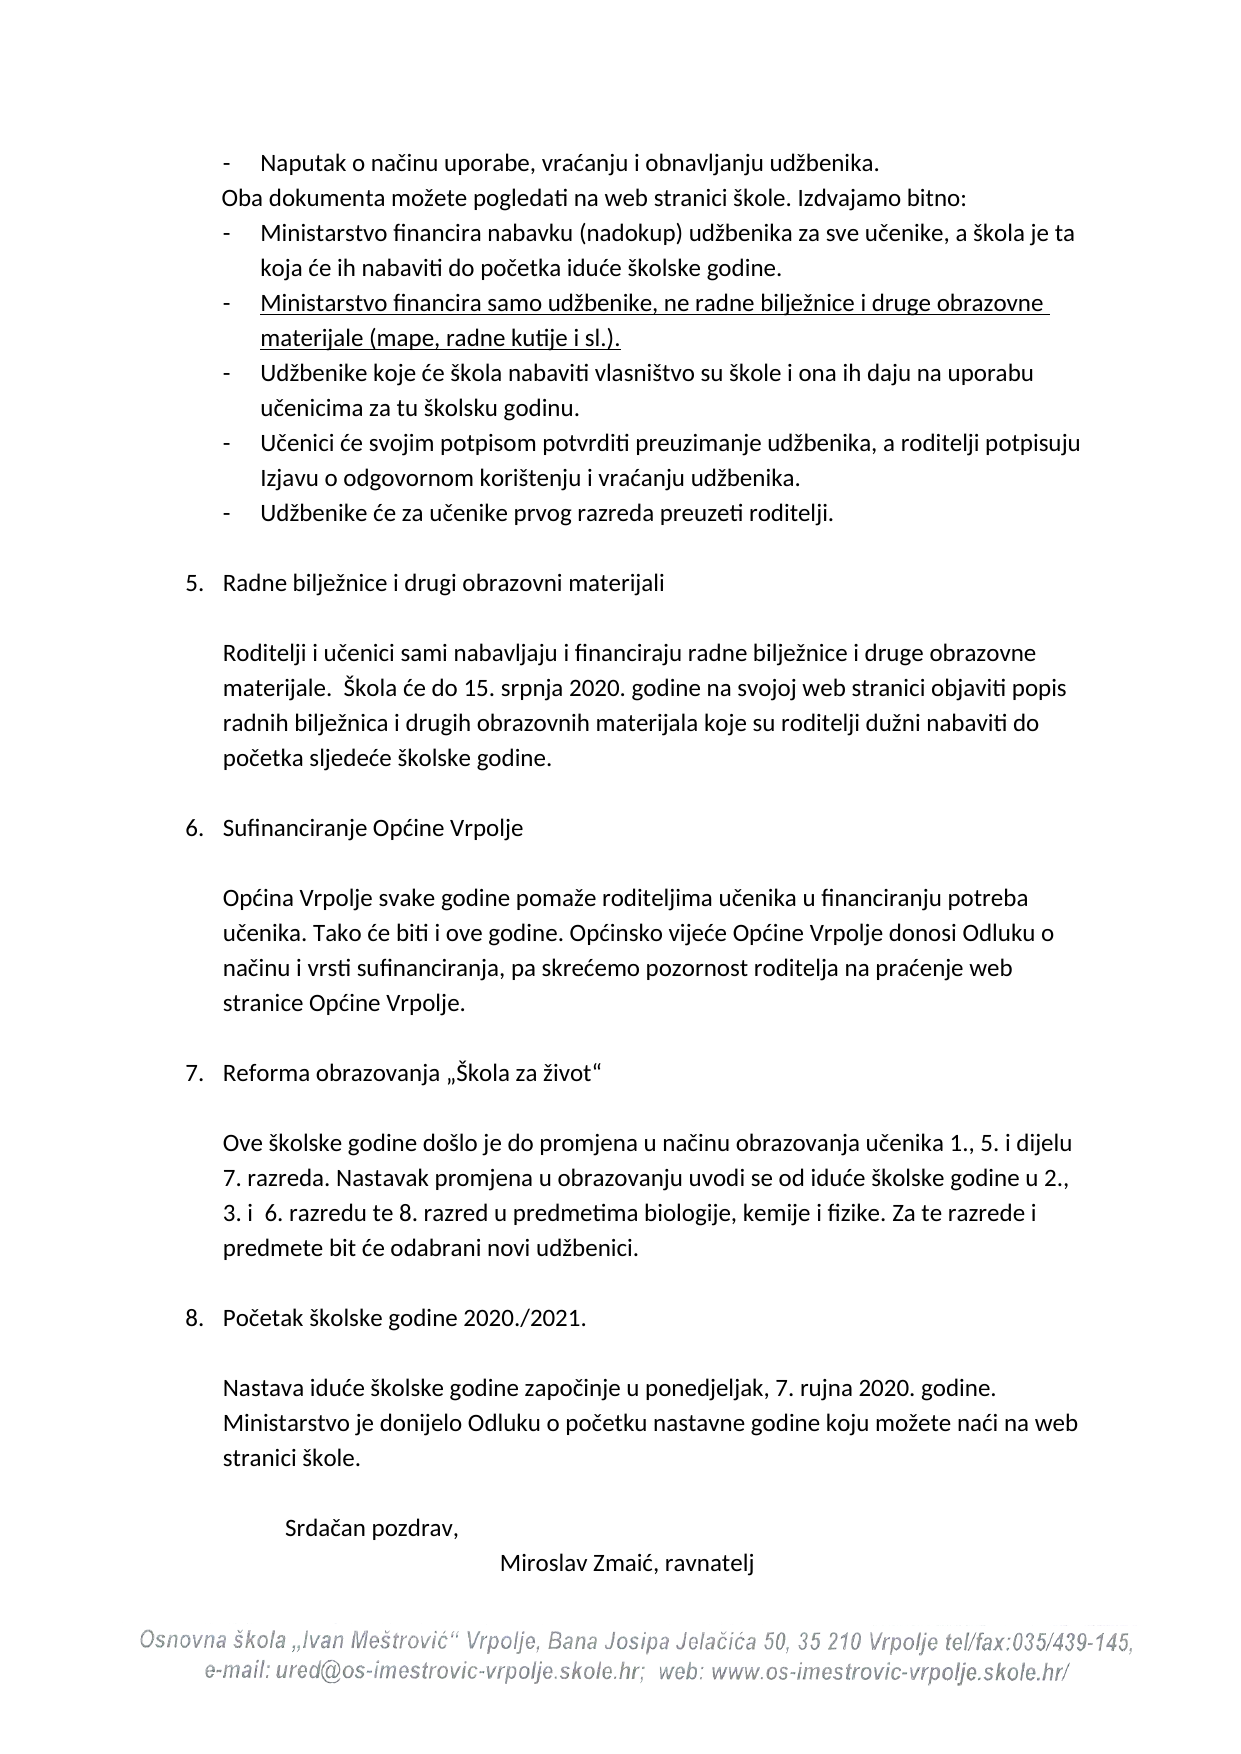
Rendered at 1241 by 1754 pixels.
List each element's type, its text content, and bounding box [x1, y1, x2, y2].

list Ove školske godine došlo je do promjena u načinu obrazovanja učenika 1., 5. i dijelu 7. razreda. Nastavak promjena u obrazovanju uvodi se od iduće školske godine u 2., 3. i 6. razredu te 8. razred u predmetima biologije, kemije i fizike. Za te razrede i predmete bit će odabrani novi udžbenici. [223, 1128, 1093, 1263]
list Ministarstvo financira nabavku (nadokup) udžbenika za sve učenike, a škola je ta koja će ih nabaviti do početka iduće školske godine. [223, 218, 1093, 283]
list Ministarstvo financira samo udžbenike, ne radne bilježnice i druge obrazovne materijale (mape, radne kutije i sl.). [223, 288, 1093, 353]
list Nastava iduće školske godine započinje u ponedjeljak, 7. rujna 2020. godine. Ministarstvo je donijelo Odluku o početku nastavne godine koju možete naći na web stranici škole. [223, 1373, 1093, 1473]
list Učenici će svojim potpisom potvrditi preuzimanje udžbenika, a roditelji potpisuju Izjavu o odgovornom korištenju i vraćanju udžbenika. [223, 428, 1093, 493]
list Početak školske godine 2020./2021. [185, 1303, 1093, 1333]
list Srdačan pozdrav, [223, 1513, 1093, 1543]
list Miroslav Zmaić, ravnatelj [223, 1548, 1093, 1578]
list Općina Vrpolje svake godine pomaže roditeljima učenika u financiranju potreba učenika. Tako će biti i ove godine. Općinsko vijeće Općine Vrpolje donosi Odluku o načinu i vrsti sufinanciranja, pa skrećemo pozornost roditelja na praćenje web stranice Općine Vrpolje. [223, 883, 1093, 1018]
list Naputak o načinu uporabe, vraćanju i obnavljanju udžbenika. [223, 148, 1093, 178]
list Roditelji i učenici sami nabavljaju i financiraju radne bilježnice i druge obrazovne materijale. Škola će do 15. srpnja 2020. godine na svojoj web stranici objaviti popis radnih bilježnica i drugih obrazovnih materijala koje su roditelji dužni nabaviti do početka sljedeće školske godine. [223, 638, 1093, 773]
list Radne bilježnice i drugi obrazovni materijali [185, 568, 1093, 598]
list Oba dokumenta možete pogledati na web stranici škole. Izdvajamo bitno: [221, 183, 1093, 213]
list Udžbenike će za učenike prvog razreda preuzeti roditelji. [223, 498, 1093, 528]
list Reforma obrazovanja „Škola za život“ [185, 1058, 1093, 1088]
list Udžbenike koje će škola nabaviti vlasništvo su škole i ona ih daju na uporabu učenicima za tu školsku godinu. [223, 358, 1093, 423]
list Sufinanciranje Općine Vrpolje [185, 813, 1093, 843]
